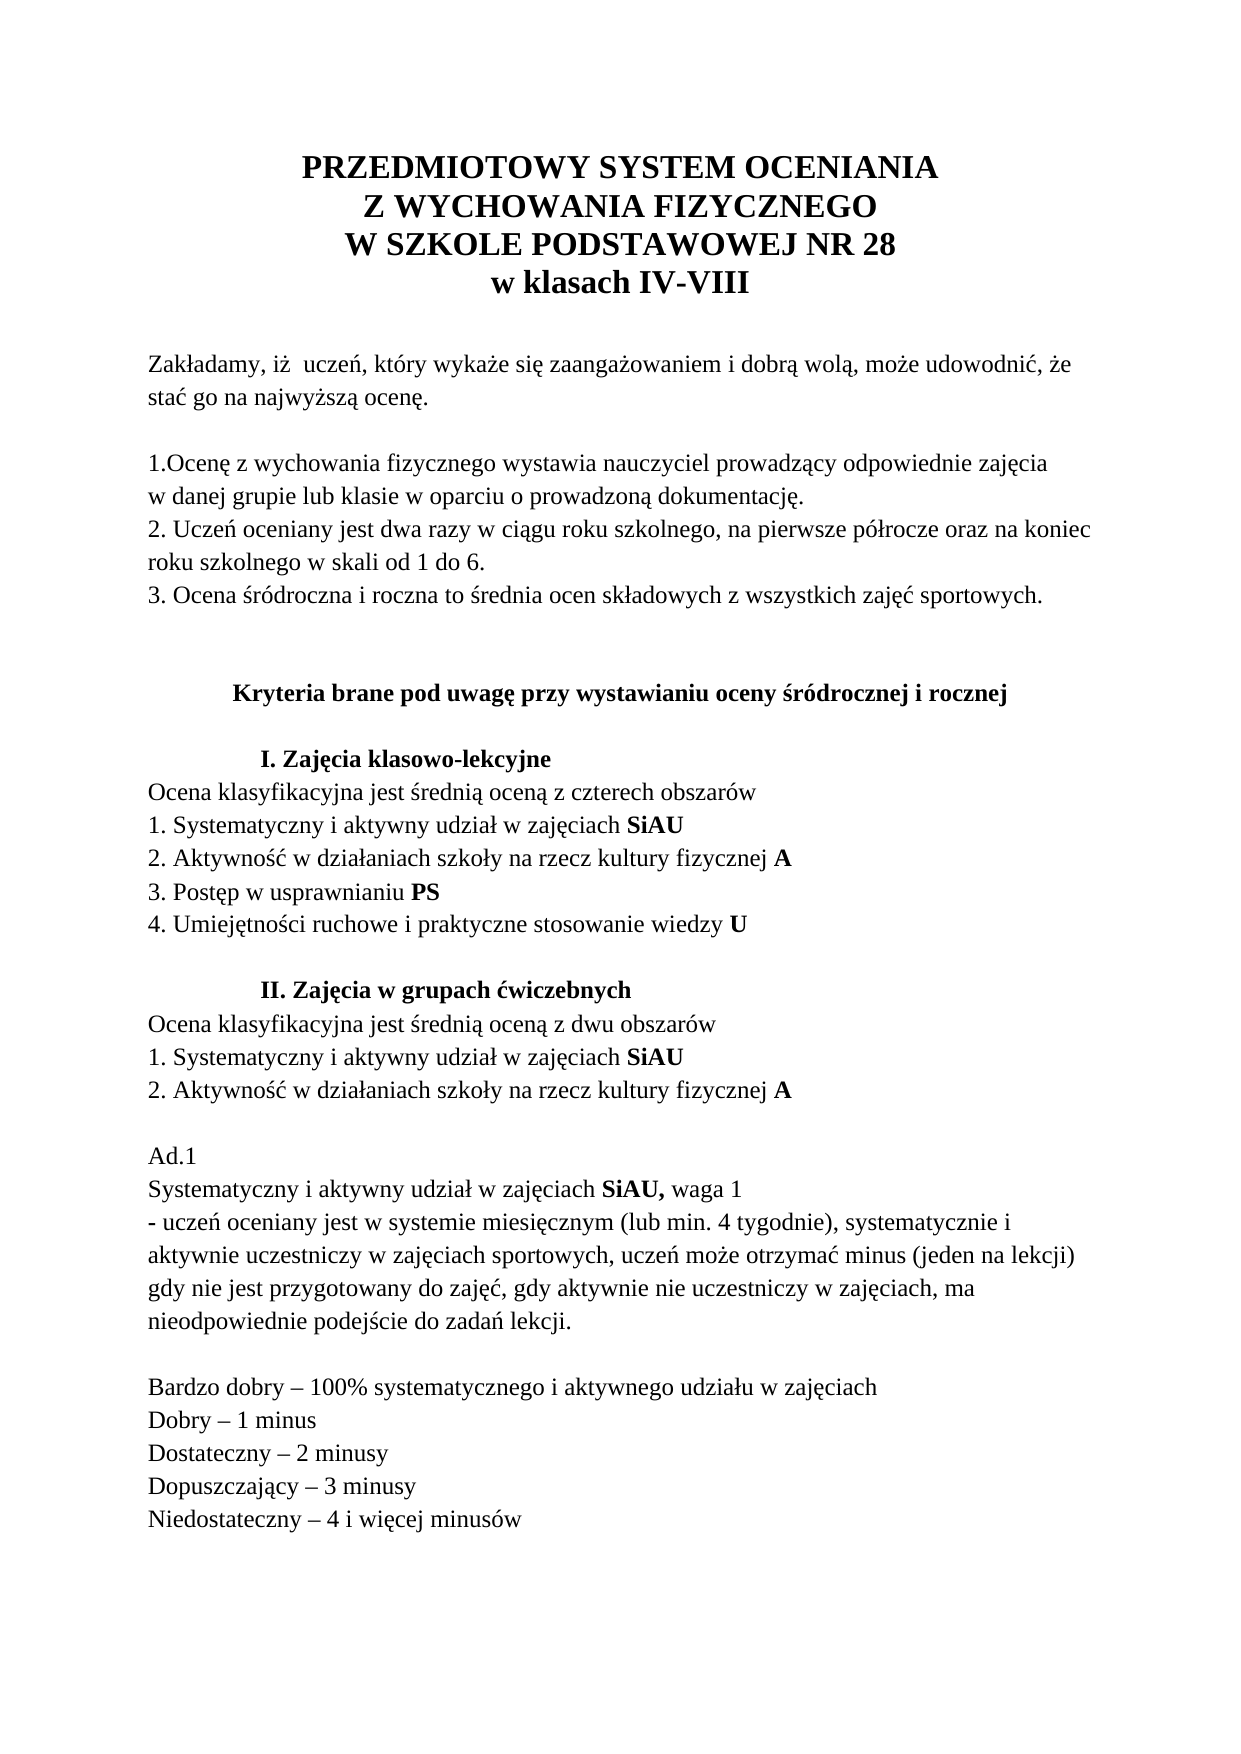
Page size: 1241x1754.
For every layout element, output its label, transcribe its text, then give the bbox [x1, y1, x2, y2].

text Ad.1 [148, 1141, 1093, 1169]
text 1. Systematyczny i aktywny udział w zajęciach SiAU [148, 1042, 1093, 1070]
list I. Zajęcia klasowo-lekcyjne [260, 744, 1093, 773]
text 2. Uczeń oceniany jest dwa razy w ciągu roku szkolnego, na pierwsze półrocze oraz na koniec roku szkolnego w skali od 1 do 6. [148, 514, 1093, 576]
text Zakładamy, iż uczeń, który wykaże się zaangażowaniem i dobrą wolą, może udowodnić, że stać go na najwyższą ocenę. [148, 349, 1093, 411]
text w klasach IV-VIII [148, 263, 1093, 301]
text 2. Aktywność w działaniach szkoły na rzecz kultury fizycznej A [148, 1075, 1093, 1103]
text 4. Umiejętności ruchowe i praktyczne stosowanie wiedzy U [148, 909, 1093, 938]
text PRZEDMIOTOWY SYSTEM OCENIANIA [148, 148, 1093, 186]
text Dobry – 1 minus [148, 1405, 1093, 1434]
text Dostateczny – 2 minusy [148, 1438, 1093, 1467]
text Ocena klasyfikacyjna jest średnią oceną z czterech obszarów [148, 777, 1093, 806]
text - uczeń oceniany jest w systemie miesięcznym (lub min. 4 tygodnie), systematycznie i aktywnie uczestniczy w zajęciach sportowych, uczeń może otrzymać minus (jeden na lekcji) gdy nie jest przygotowany do zajęć, gdy aktywnie nie uczestniczy w zajęciach, ma nieodpowiednie podejście do zadań lekcji. [148, 1207, 1093, 1334]
text Niedostateczny – 4 i więcej minusów [148, 1504, 1093, 1533]
text 3. Postęp w usprawnianiu PS [148, 877, 1093, 905]
text 2. Aktywność w działaniach szkoły na rzecz kultury fizycznej A [148, 843, 1093, 872]
text Bardzo dobry – 100% systematycznego i aktywnego udziału w zajęciach [148, 1372, 1093, 1401]
text Systematyczny i aktywny udział w zajęciach SiAU, waga 1 [148, 1174, 1093, 1202]
text Ocena klasyfikacyjna jest średnią oceną z dwu obszarów [148, 1009, 1093, 1037]
text 1.Ocenę z wychowania fizycznego wystawia nauczyciel prowadzący odpowiednie zajęcia w danej grupie lub klasie w oparciu o prowadzoną dokumentację. [148, 448, 1093, 510]
text Kryteria brane pod uwagę przy wystawianiu oceny śródrocznej i rocznej [148, 678, 1093, 707]
list II. Zajęcia w grupach ćwiczebnych [260, 976, 1093, 1004]
text Dopuszczający – 3 minusy [148, 1471, 1093, 1500]
text 1. Systematyczny i aktywny udział w zajęciach SiAU [148, 811, 1093, 839]
text 3. Ocena śródroczna i roczna to średnia ocen składowych z wszystkich zajęć sportowych. [148, 580, 1093, 609]
text W SZKOLE PODSTAWOWEJ NR 28 [148, 224, 1093, 263]
text Z WYCHOWANIA FIZYCZNEGO [148, 186, 1093, 224]
